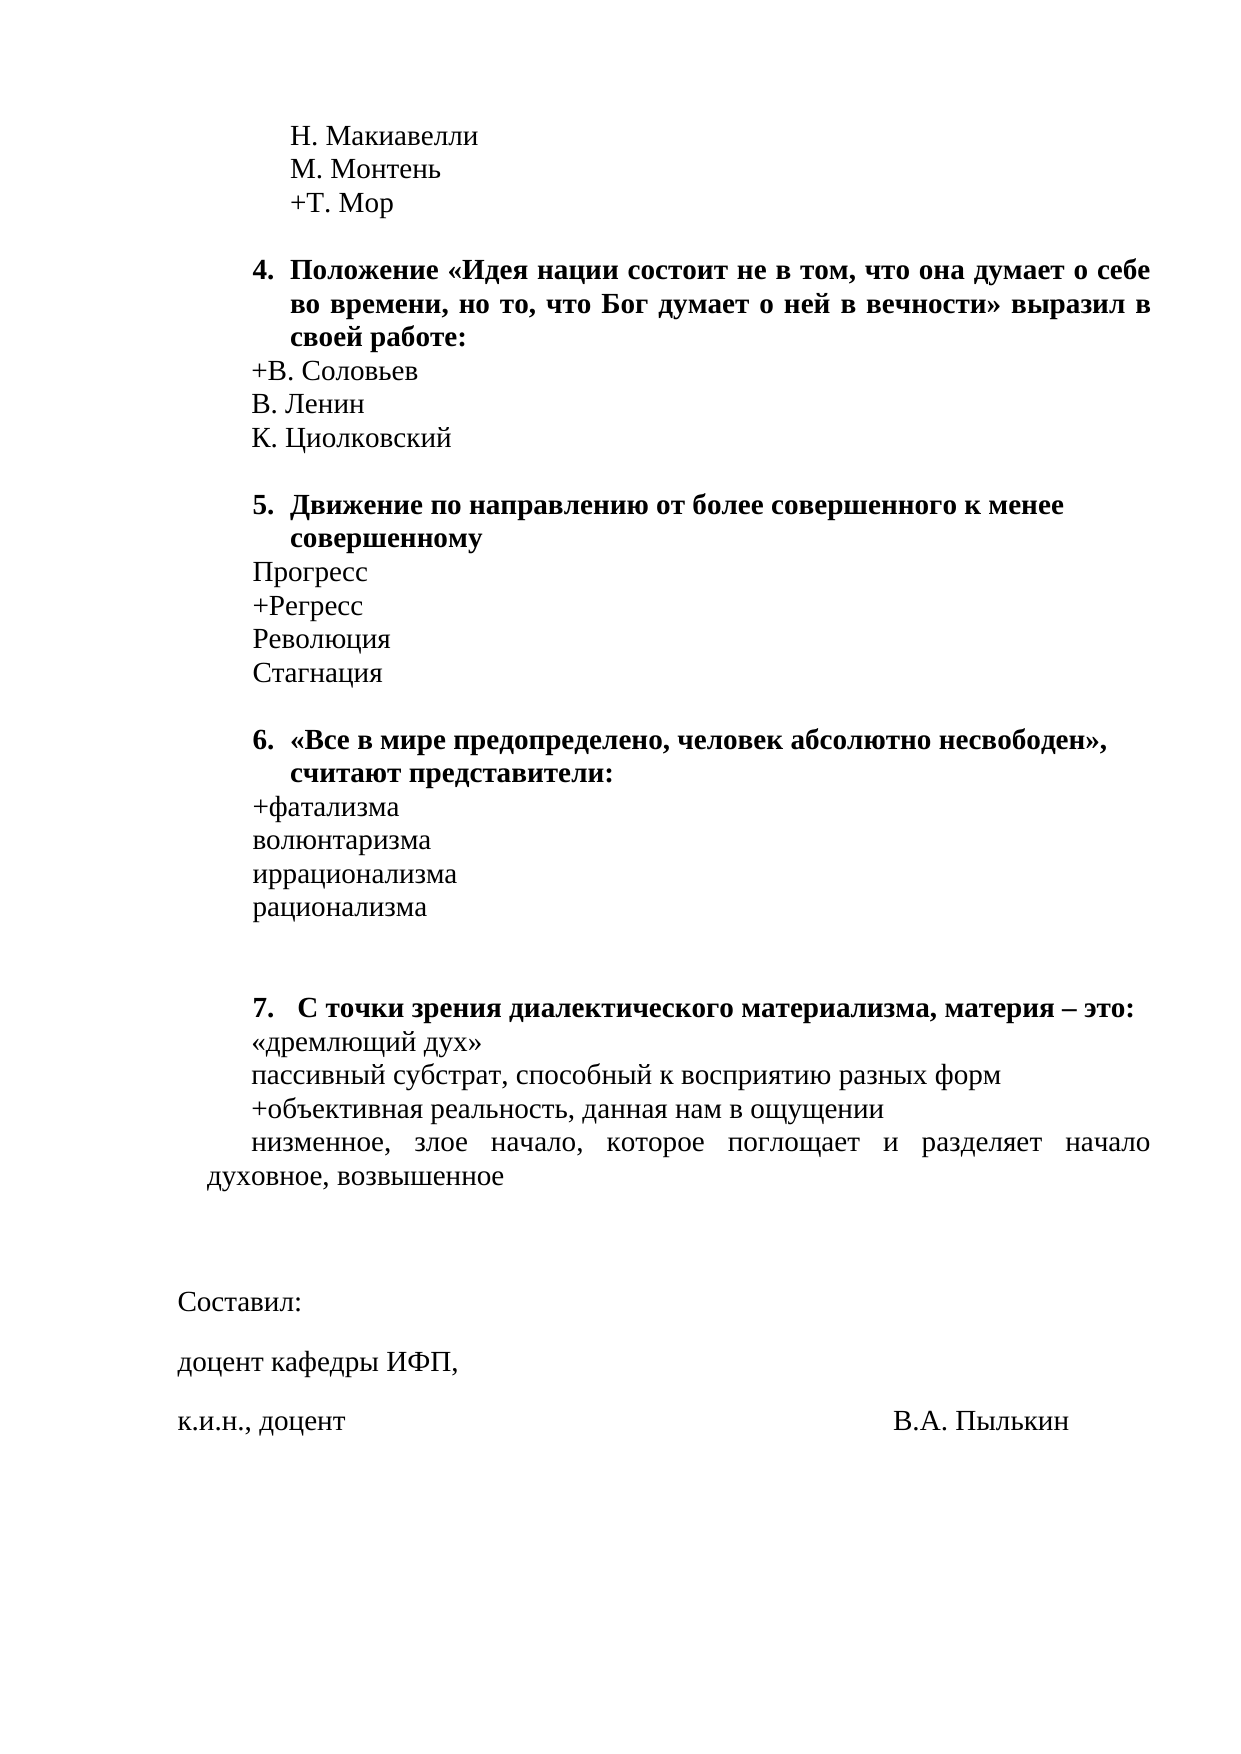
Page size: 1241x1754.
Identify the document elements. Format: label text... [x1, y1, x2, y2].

text +фатализма [252, 789, 1152, 822]
list +Т. Мор [290, 185, 1152, 219]
list М. Монтень [290, 152, 1152, 185]
text К. Циолковский [177, 420, 1152, 453]
text к.и.н., доцент В.А. Пылькин [177, 1403, 1152, 1437]
text +В. Соловьев [177, 353, 1152, 386]
list Движение по направлению от более совершенного к менее совершенному [252, 487, 1152, 554]
list Н. Макиавелли [290, 118, 1152, 152]
text «дремлющий дух» [207, 1024, 1152, 1057]
text Прогресс [252, 554, 1152, 588]
text иррационализма [252, 856, 1152, 889]
text В. Ленин [251, 386, 1152, 420]
text +объективная реальность, данная нам в ощущении [207, 1091, 1152, 1124]
text +Регресс [252, 588, 1152, 621]
text рационализма [252, 889, 1152, 923]
text доцент кафедры ИФП, [177, 1344, 1152, 1377]
text низменное, злое начало, которое поглощает и разделяет начало духовное, возвышенное [207, 1124, 1152, 1191]
text Революция [252, 621, 1152, 655]
text волюнтаризма [252, 822, 1152, 856]
text Стагнация [252, 655, 1152, 688]
text Составил: [177, 1284, 1152, 1318]
list Положение «Идея нации состоит не в том, что она думает о себе во времени, но то, что Бог думает о ней в вечности» выразил в своей работе: [252, 252, 1152, 353]
list «Все в мире предопределено, человек абсолютно несвободен», считают представители: [252, 722, 1152, 789]
list С точки зрения диалектического материализма, материя – это: [252, 990, 1152, 1024]
text пассивный субстрат, способный к восприятию разных форм [207, 1057, 1152, 1091]
